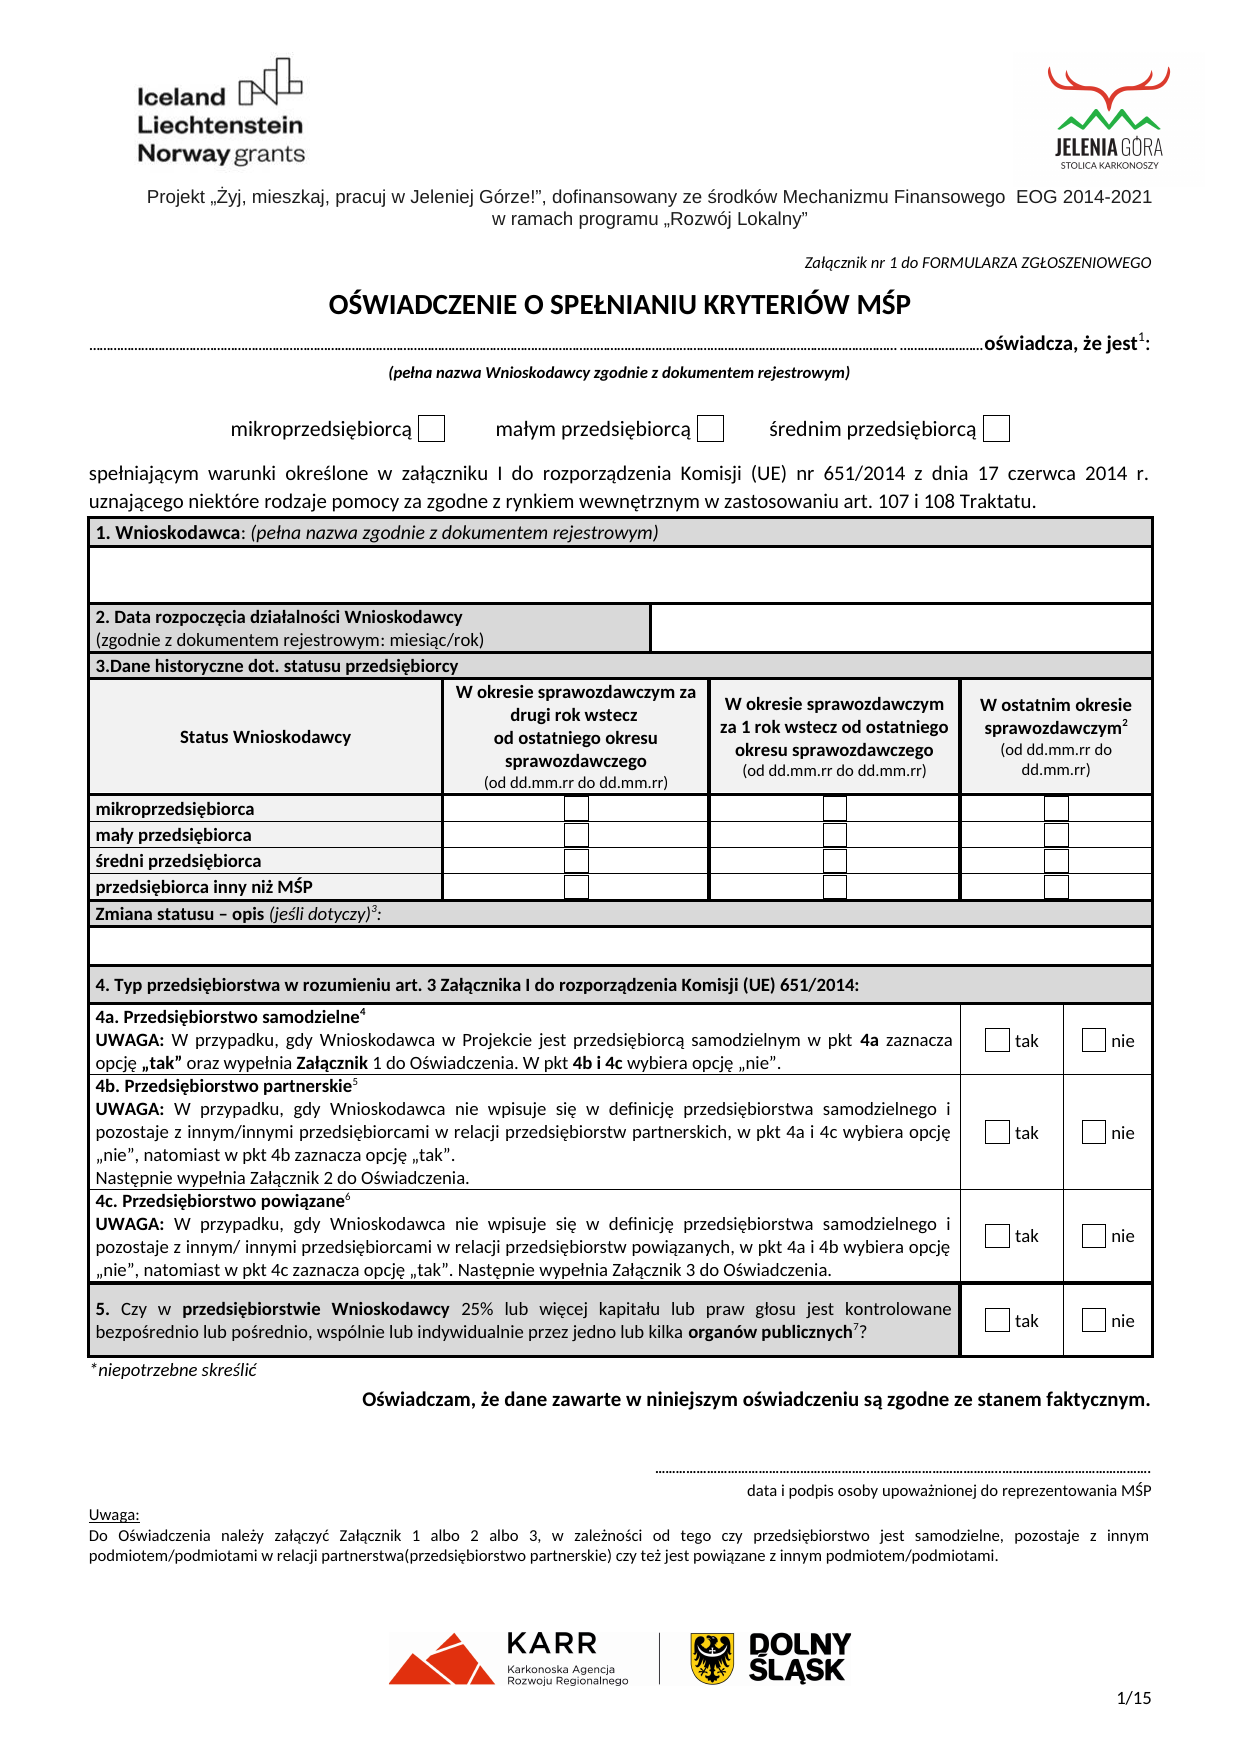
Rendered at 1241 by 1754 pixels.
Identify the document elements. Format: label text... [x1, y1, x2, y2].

table_cell W okresie sprawozdawczym za 1 rok wstecz od ostatniego okresu sprawozdawczego (od dd.mm.rr do dd.mm.rr) [711, 680, 958, 792]
table_cell [1045, 797, 1068, 820]
text *niepotrzebne skreślić [89, 1358, 1152, 1381]
text mikroprzedsiębiorcą małym przedsiębiorcą średnim przedsiębiorcą [89, 414, 1152, 442]
table_cell [90, 548, 1151, 602]
table_cell [962, 874, 1151, 899]
table_cell nie [1064, 1190, 1151, 1281]
text OŚWIADCZENIE O SPEŁNIANIU KRYTERIÓW MŚP [89, 286, 1152, 321]
table_cell nie [1064, 1075, 1151, 1189]
table_cell [652, 605, 1151, 651]
table_cell [444, 874, 707, 899]
table_cell [847, 796, 958, 821]
table_cell przedsiębiorca inny niż MŚP [90, 874, 441, 899]
picture [388, 1632, 852, 1686]
list Uwaga: [89, 1504, 1152, 1525]
list ……………………………………………………..………………………………..……………………………………. [164, 1459, 1152, 1477]
table_cell tak [961, 1190, 1063, 1281]
picture [1012, 52, 1205, 187]
table_cell tak [962, 1285, 1063, 1355]
table_cell tak [961, 1005, 1063, 1074]
table_cell [711, 848, 958, 873]
text ……………………………………………………………………………………………………………………………………………………………………………………………………………… ……………………oświadcza, że jest: [89, 328, 1152, 356]
list data i podpis osoby upoważnionej do reprezentowania MŚP [164, 1480, 1152, 1501]
table_cell mały przedsiębiorca [90, 822, 441, 847]
table_cell 4c. Przedsiębiorstwo powiązane UWAGA: W przypadku, gdy Wnioskodawca nie wpisuje się w definicję przedsiębiorstwa samodzielnego i pozostaje z innym/ innymi przedsiębiorcami w relacji przedsiębiorstw powiązanych, w pkt 4a i 4b wybiera opcję „nie”, natomiast w pkt 4c zaznacza opcję „tak”. Następnie wypełnia Załącznik 3 do Oświadczenia. [90, 1190, 960, 1281]
table_cell [1069, 796, 1151, 821]
table_cell średni przedsiębiorca [90, 848, 441, 873]
table_cell Status Wnioskodawcy [90, 680, 441, 792]
text spełniającym warunki określone w załączniku I do rozporządzenia Komisji (UE) nr 651/2014 z dnia 17 czerwca 2014 r. uznającego niektóre rodzaje pomocy za zgodne z rynkiem wewnętrznym w zastosowaniu art. 107 i 108 Traktatu. [89, 460, 1152, 513]
table_cell [90, 928, 1151, 964]
table_cell Zmiana statusu – opis (jeśli dotyczy): [90, 902, 1151, 925]
table_header 1. Wnioskodawca: (pełna nazwa zgodnie z dokumentem rejestrowym) [90, 519, 1151, 545]
table_cell [962, 848, 1151, 873]
table_cell [962, 796, 1044, 821]
table_cell [824, 797, 846, 820]
table_cell 3.Dane historyczne dot. statusu przedsiębiorcy [90, 654, 1151, 677]
table_cell [711, 874, 958, 899]
subtitle Załącznik nr 1 do FORMULARZA ZGŁOSZENIOWEGO [89, 252, 1152, 273]
table_cell [444, 822, 707, 847]
table_cell nie [1064, 1005, 1151, 1074]
table_cell 4. Typ przedsiębiorstwa w rozumieniu art. 3 Załącznika I do rozporządzenia Komisji (UE) 651/2014: [90, 967, 1151, 1002]
list Do Oświadczenia należy załączyć Załącznik 1 albo 2 albo 3, w zależności od tego czy przedsiębiorstwo jest samodzielne, pozostaje z innym podmiotem/podmiotami w relacji partnerstwa(przedsiębiorstwo partnerskie) czy też jest powiązane z innym podmiotem/podmiotami. [89, 1525, 1152, 1566]
table_cell W ostatnim okresie sprawozdawczym (od dd.mm.rr do dd.mm.rr) [962, 680, 1151, 792]
list Oświadczam, że dane zawarte w niniejszym oświadczeniu są zgodne ze stanem faktycznym. [164, 1386, 1152, 1411]
table_cell [565, 797, 588, 820]
table_cell W okresie sprawozdawczym za drugi rok wstecz od ostatniego okresu sprawozdawczego (od dd.mm.rr do dd.mm.rr) [444, 680, 707, 792]
table_cell tak [961, 1075, 1063, 1189]
table_cell nie [1064, 1285, 1151, 1355]
table_cell 4a. Przedsiębiorstwo samodzielne UWAGA: W przypadku, gdy Wnioskodawca w Projekcie jest przedsiębiorcą samodzielnym w pkt 4a zaznacza opcję „tak” oraz wypełnia Załącznik 1 do Oświadczenia. W pkt 4b i 4c wybiera opcję „nie”. [90, 1005, 960, 1074]
table_cell 2. Data rozpoczęcia działalności Wnioskodawcy (zgodnie z dokumentem rejestrowym: miesiąc/rok) [90, 605, 649, 651]
table_cell [444, 848, 707, 873]
table_cell [444, 796, 564, 821]
table_cell mikroprzedsiębiorca [90, 796, 441, 821]
table_cell [711, 822, 958, 847]
table_cell [711, 796, 823, 821]
text (pełna nazwa Wnioskodawcy zgodnie z dokumentem rejestrowym) [89, 362, 1152, 382]
table_cell [962, 822, 1151, 847]
table_cell 4b. Przedsiębiorstwo partnerskie UWAGA: W przypadku, gdy Wnioskodawca nie wpisuje się w definicję przedsiębiorstwa samodzielnego i pozostaje z innym/innymi przedsiębiorcami w relacji przedsiębiorstw partnerskich, w pkt 4a i 4c wybiera opcję „nie”, natomiast w pkt 4b zaznacza opcję „tak”. Następnie wypełnia Załącznik 2 do Oświadczenia. [90, 1075, 960, 1189]
table_cell 5. Czy w przedsiębiorstwie Wnioskodawcy 25% lub więcej kapitału lub praw głosu jest kontrolowane bezpośrednio lub pośrednio, wspólnie lub indywidualnie przez jedno lub kilka organów publicznych? [90, 1285, 958, 1355]
table_cell [589, 796, 707, 821]
